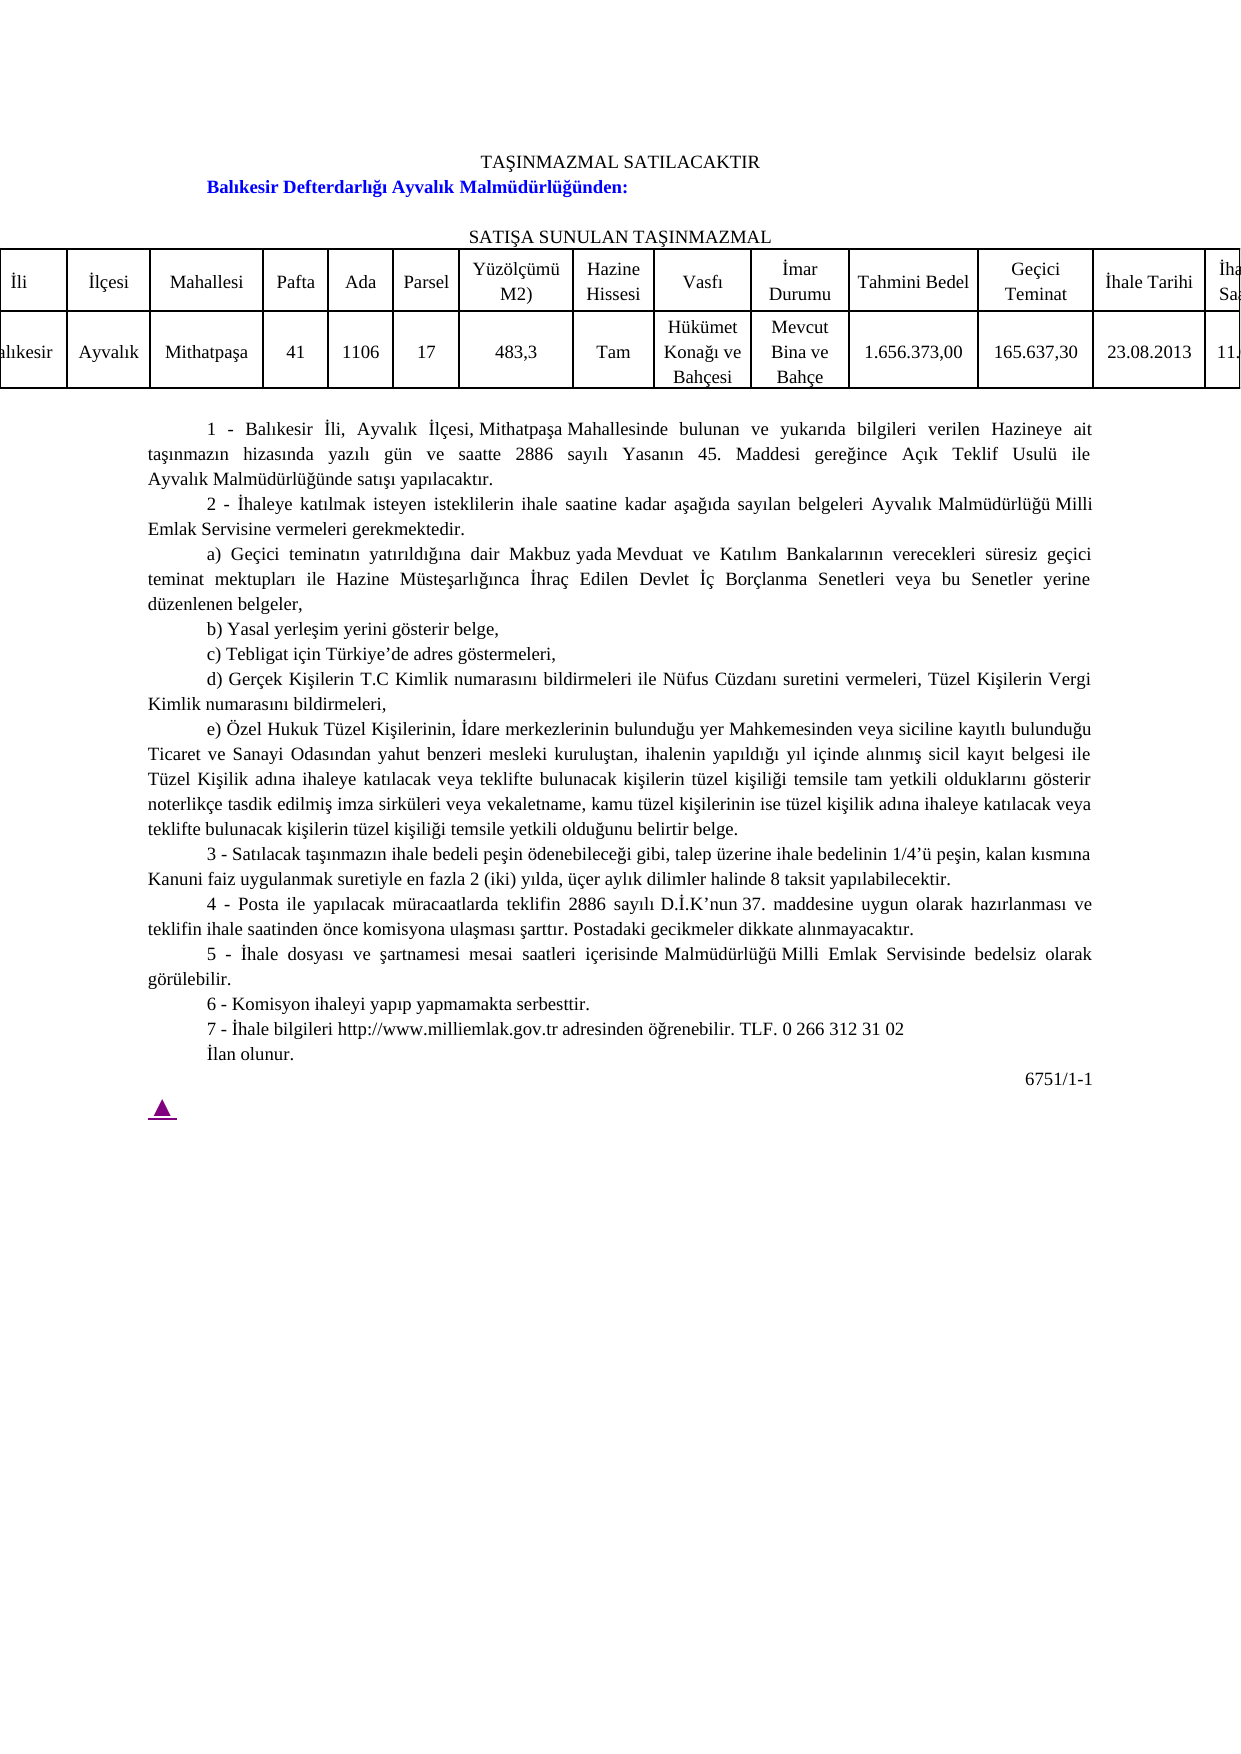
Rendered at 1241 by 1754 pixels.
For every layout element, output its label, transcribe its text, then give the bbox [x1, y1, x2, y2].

table_header Tahmini Bedel [850, 250, 977, 310]
table_cell 165.637,30 [979, 312, 1092, 387]
text b) Yasal yerleşim yerini gösterir belge, [148, 614, 1093, 639]
text 1 - Balıkesir İli, Ayvalık İlçesi, Mithatpaşa Mahallesinde bulunan ve yukarıda bilgileri verilen Hazineye ait taşınmazın hizasında yazılı gün ve saatte 2886 sayılı Yasanın 45. Maddesi gereğince Açık Teklif Usulü ile Ayvalık Malmüdürlüğünde satışı yapılacaktır. [148, 414, 1093, 489]
text 3 - Satılacak taşınmazın ihale bedeli peşin ödenebileceği gibi, talep üzerine ihale bedelinin 1/4’ü peşin, kalan kısmına Kanuni faiz uygulanmak suretiyle en fazla 2 (iki) yılda, üçer aylık dilimler halinde 8 taksit yapılabilecektir. [148, 839, 1093, 889]
text 7 - İhale bilgileri http://www.milliemlak.gov.tr adresinden öğrenebilir. TLF. 0 266 312 31 02 [148, 1014, 1093, 1039]
table_header İli [1, 250, 66, 310]
table_cell 483,3 [460, 312, 572, 387]
text c) Tebligat için Türkiye’de adres göstermeleri, [148, 639, 1093, 664]
table_header Parsel [394, 250, 458, 310]
table_header İlçesi [68, 250, 149, 310]
table_header Vasfı [655, 250, 750, 310]
table_cell 23.08.2013 [1094, 312, 1204, 387]
text ▲ [148, 1089, 1093, 1123]
text 6 - Komisyon ihaleyi yapıp yapmamakta serbesttir. [148, 989, 1093, 1014]
text d) Gerçek Kişilerin T.C Kimlik numarasını bildirmeleri ile Nüfus Cüzdanı suretini vermeleri, Tüzel Kişilerin Vergi Kimlik numarasını bildirmeleri, [148, 664, 1093, 714]
text Balıkesir Defterdarlığı Ayvalık Malmüdürlüğünden: [148, 173, 1093, 198]
table_cell 17 [394, 312, 458, 387]
text 5 - İhale dosyası ve şartnamesi mesai saatleri içerisinde Malmüdürlüğü Milli Emlak Servisinde bedelsiz olarak görülebilir. [148, 939, 1093, 989]
table_cell 1106 [329, 312, 392, 387]
text İlan olunur. [148, 1039, 1093, 1064]
text SATIŞA SUNULAN TAŞINMAZMAL [148, 223, 1093, 248]
table_cell Balıkesir [1, 312, 66, 387]
table_cell 11.00 [1206, 312, 1239, 387]
table_header Geçici Teminat [979, 250, 1092, 310]
table_cell Tam [574, 312, 653, 387]
text 2 - İhaleye katılmak isteyen isteklilerin ihale saatine kadar aşağıda sayılan belgeleri Ayvalık Malmüdürlüğü Milli Emlak Servisine vermeleri gerekmektedir. [148, 489, 1093, 539]
table_cell Mithatpaşa [151, 312, 262, 387]
table_header Yüzölçümü M2) [460, 250, 572, 310]
table_header Pafta [264, 250, 327, 310]
table_header Ada [329, 250, 392, 310]
table_cell 1.656.373,00 [850, 312, 977, 387]
table_cell Ayvalık [68, 312, 149, 387]
text 4 - Posta ile yapılacak müracaatlarda teklifin 2886 sayılı D.İ.K’nun 37. maddesine uygun olarak hazırlanması ve teklifin ihale saatinden önce komisyona ulaşması şarttır. Postadaki gecikmeler dikkate alınmayacaktır. [148, 889, 1093, 939]
table_header İhale Tarihi [1094, 250, 1204, 310]
table_cell Mevcut Bina ve Bahçe [752, 312, 848, 387]
text TAŞINMAZMAL SATILACAKTIR [148, 148, 1093, 173]
table_cell Hükümet Konağı ve Bahçesi [655, 312, 750, 387]
table_header İmar Durumu [752, 250, 848, 310]
text 6751/1-1 [148, 1064, 1093, 1089]
table_header İhale Saati [1206, 250, 1239, 310]
text e) Özel Hukuk Tüzel Kişilerinin, İdare merkezlerinin bulunduğu yer Mahkemesinden veya siciline kayıtlı bulunduğu Ticaret ve Sanayi Odasından yahut benzeri mesleki kuruluştan, ihalenin yapıldığı yıl içinde alınmış sicil kayıt belgesi ile Tüzel Kişilik adına ihaleye katılacak veya teklifte bulunacak kişilerin tüzel kişiliği temsile tam yetkili olduklarını gösterir noterlikçe tasdik edilmiş imza sirküleri veya vekaletname, kamu tüzel kişilerinin ise tüzel kişilik adına ihaleye katılacak veya teklifte bulunacak kişilerin tüzel kişiliği temsile yetkili olduğunu belirtir belge. [148, 714, 1093, 839]
table_header Mahallesi [151, 250, 262, 310]
text a) Geçici teminatın yatırıldığına dair Makbuz yada Mevduat ve Katılım Bankalarının verecekleri süresiz geçici teminat mektupları ile Hazine Müsteşarlığınca İhraç Edilen Devlet İç Borçlanma Senetleri veya bu Senetler yerine düzenlenen belgeler, [148, 539, 1093, 614]
table_cell 41 [264, 312, 327, 387]
table_header Hazine Hissesi [574, 250, 653, 310]
